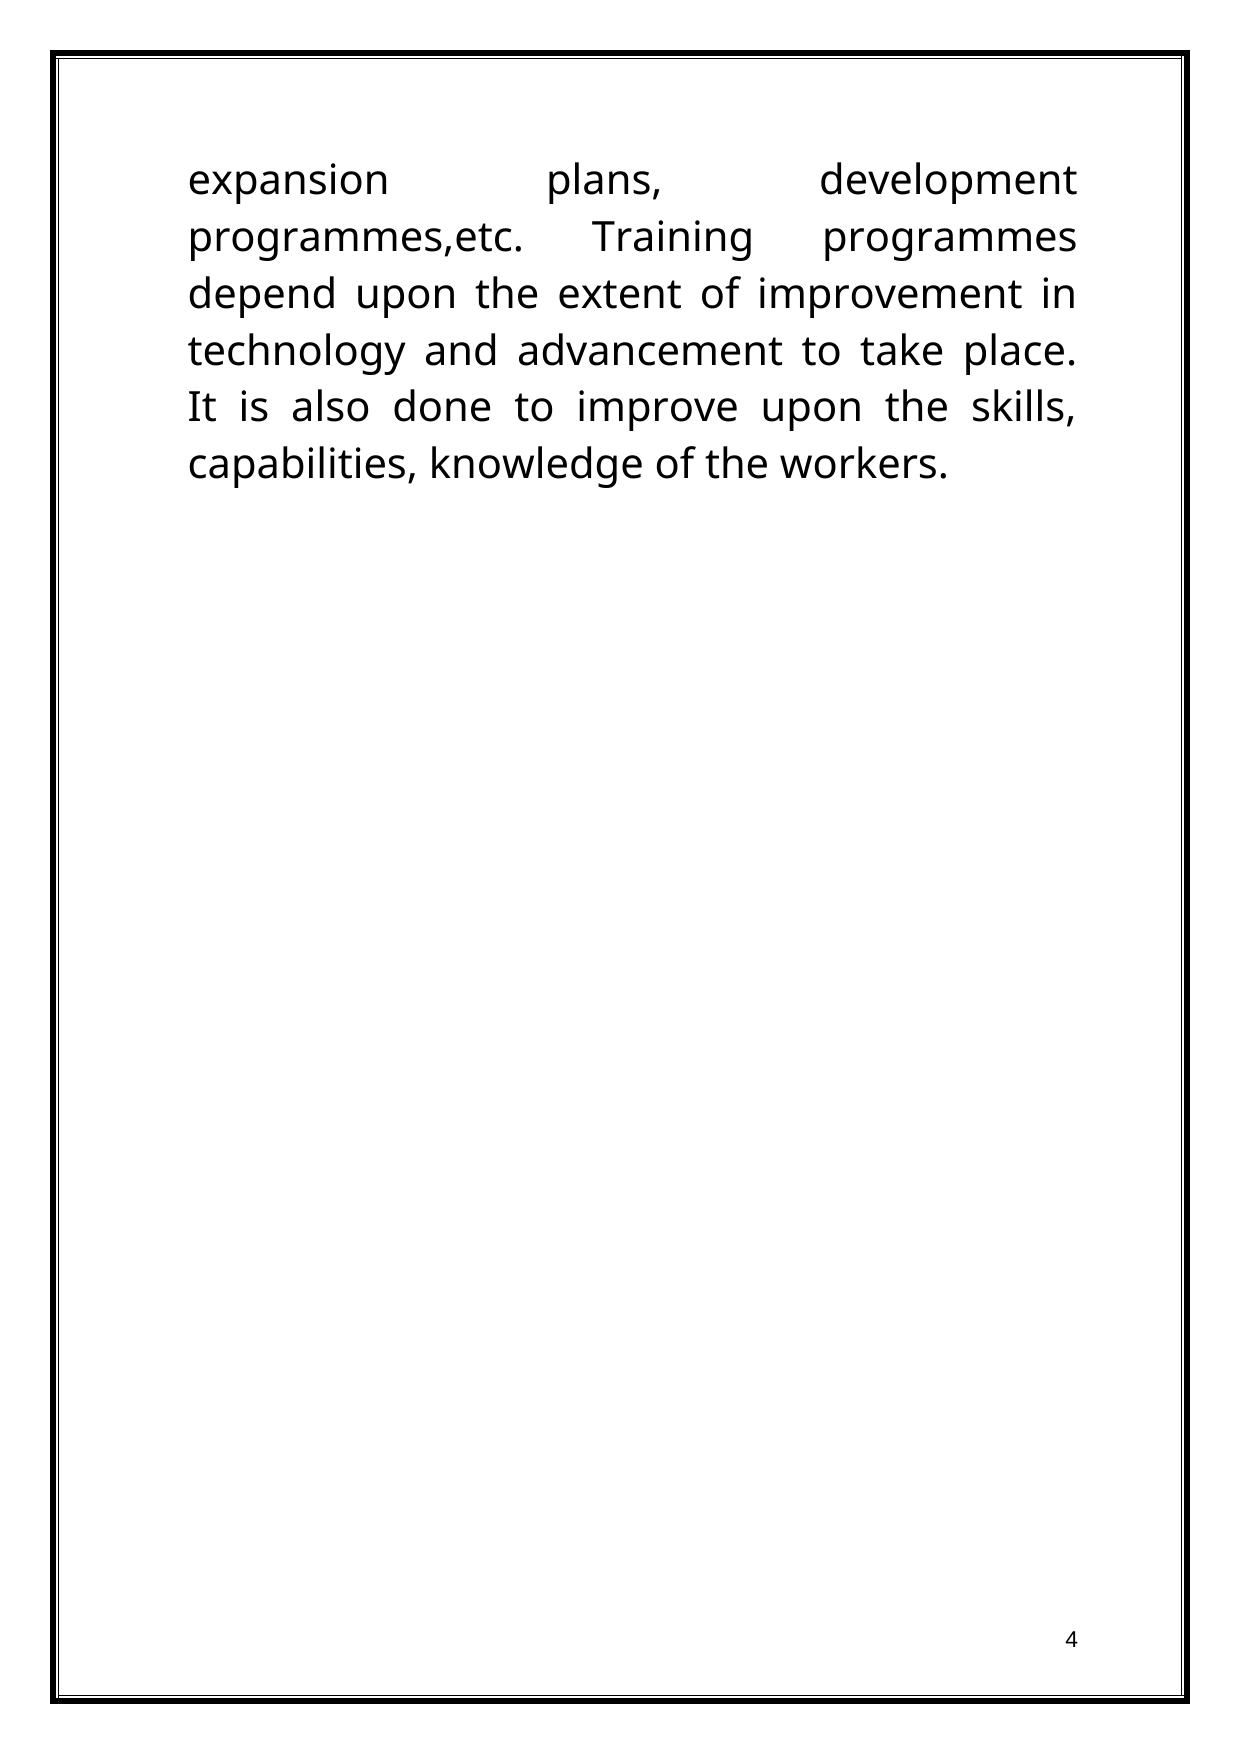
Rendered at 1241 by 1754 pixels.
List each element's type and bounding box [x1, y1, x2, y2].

list [187, 150, 1078, 491]
